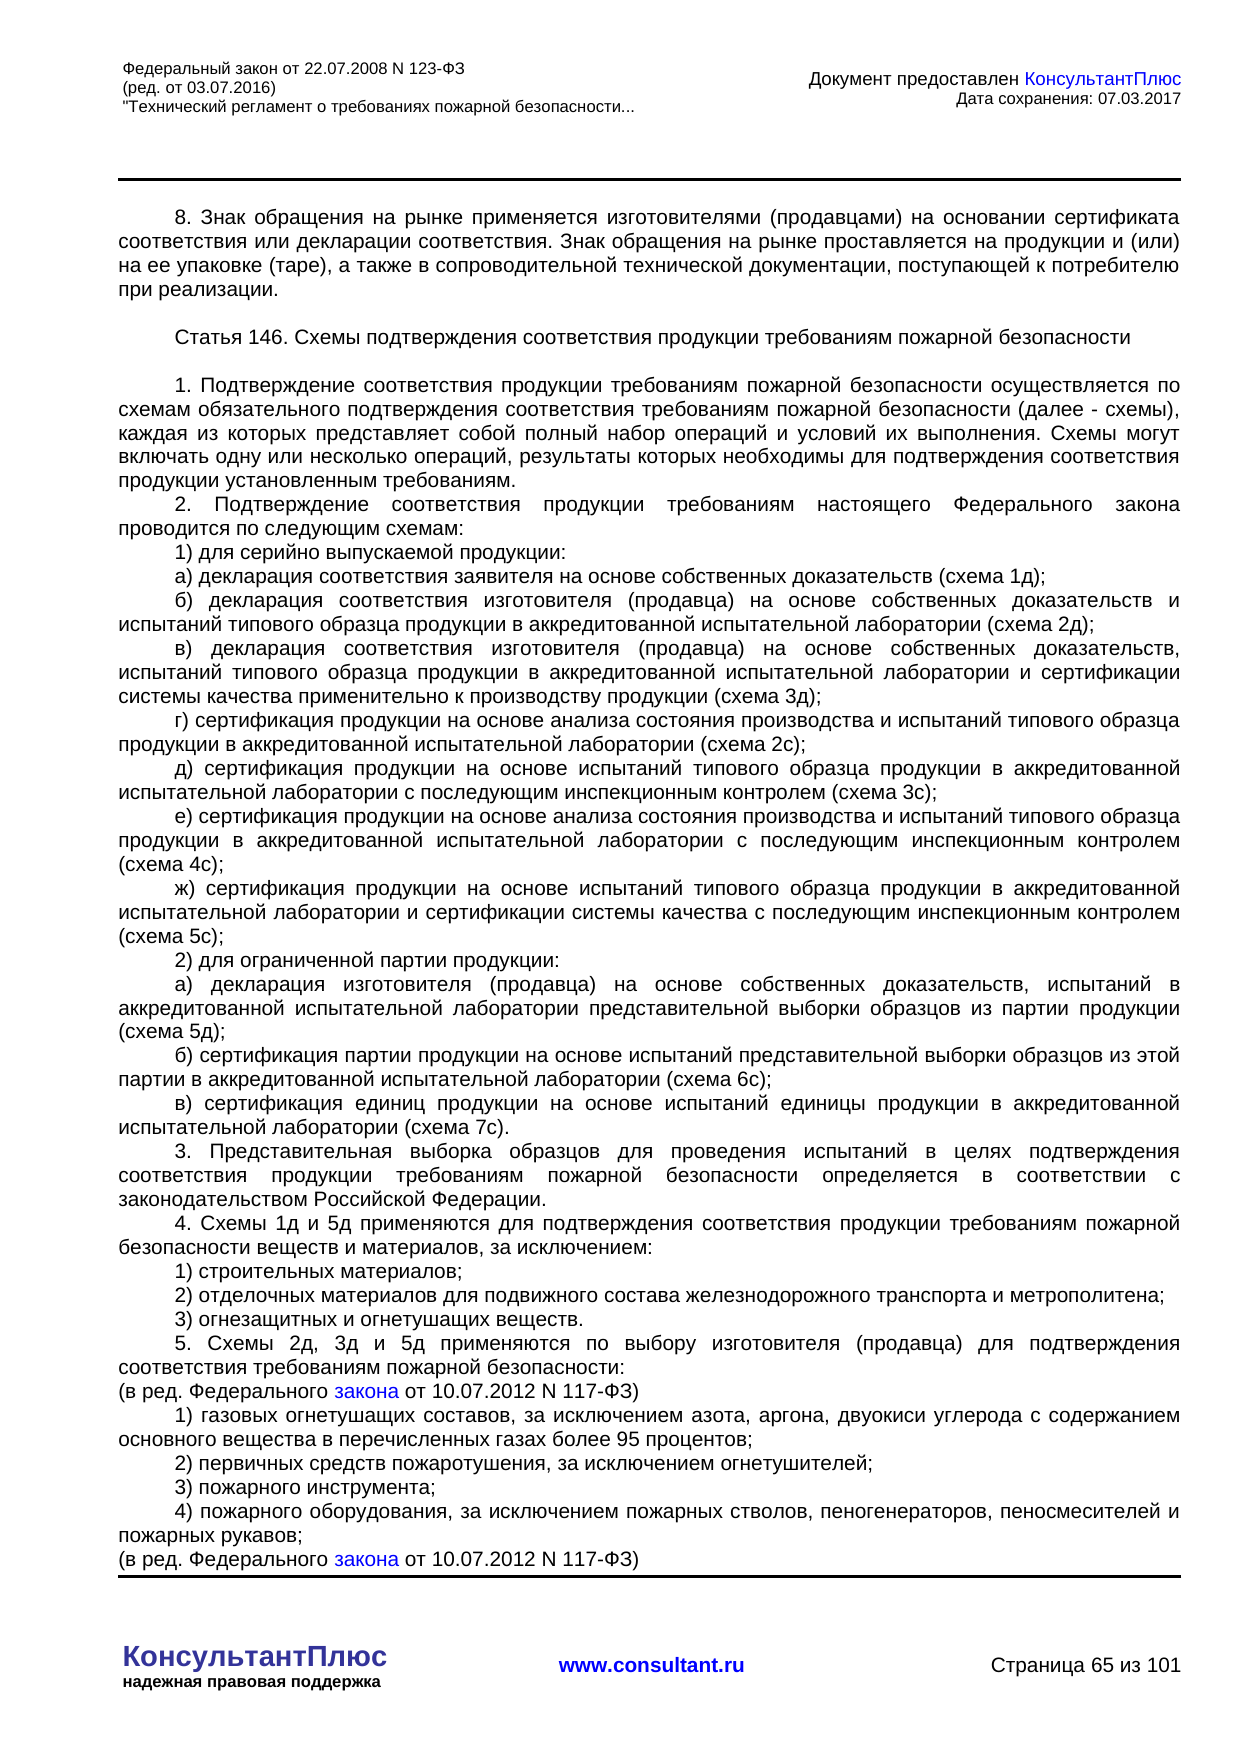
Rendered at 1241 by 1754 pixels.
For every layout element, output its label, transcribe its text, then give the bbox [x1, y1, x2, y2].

text д) сертификация продукции на основе испытаний типового образца продукции в аккредитованной испытательной лаборатории с последующим инспекционным контролем (схема 3с); [118, 756, 1181, 804]
text 8. Знак обращения на рынке применяется изготовителями (продавцами) на основании сертификата соответствия или декларации соответствия. Знак обращения на рынке проставляется на продукции и (или) на ее упаковке (таре), а также в сопроводительной технической документации, поступающей к потребителю при реализации. [118, 205, 1181, 301]
text г) сертификация продукции на основе анализа состояния производства и испытаний типового образца продукции в аккредитованной испытательной лаборатории (схема 2с); [118, 708, 1181, 756]
text а) декларация соответствия заявителя на основе собственных доказательств (схема 1д); [118, 564, 1181, 588]
text (в ред. Федерального закона от 10.07.2012 N 117-ФЗ) [118, 1546, 1181, 1570]
text 2) для ограниченной партии продукции: [118, 947, 1181, 971]
text 5. Схемы 2д, 3д и 5д применяются по выбору изготовителя (продавца) для подтверждения соответствия требованиям пожарной безопасности: [118, 1331, 1181, 1379]
text 2. Подтверждение соответствия продукции требованиям настоящего Федерального закона проводится по следующим схемам: [118, 492, 1181, 540]
text 1) газовых огнетушащих составов, за исключением азота, аргона, двуокиси углерода с содержанием основного вещества в перечисленных газах более 95 процентов; [118, 1403, 1181, 1451]
text в) сертификация единиц продукции на основе испытаний единицы продукции в аккредитованной испытательной лаборатории (схема 7с). [118, 1091, 1181, 1139]
text 4. Схемы 1д и 5д применяются для подтверждения соответствия продукции требованиям пожарной безопасности веществ и материалов, за исключением: [118, 1211, 1181, 1259]
text 3) огнезащитных и огнетушащих веществ. [118, 1307, 1181, 1331]
text Статья 146. Схемы подтверждения соответствия продукции требованиям пожарной безопасности [118, 324, 1181, 348]
text е) сертификация продукции на основе анализа состояния производства и испытаний типового образца продукции в аккредитованной испытательной лаборатории с последующим инспекционным контролем (схема 4с); [118, 804, 1181, 876]
text 1. Подтверждение соответствия продукции требованиям пожарной безопасности осуществляется по схемам обязательного подтверждения соответствия требованиям пожарной безопасности (далее - схемы), каждая из которых представляет собой полный набор операций и условий их выполнения. Схемы могут включать одну или несколько операций, результаты которых необходимы для подтверждения соответствия продукции установленным требованиям. [118, 372, 1181, 492]
text 3) пожарного инструмента; [118, 1474, 1181, 1498]
text 2) отделочных материалов для подвижного состава железнодорожного транспорта и метрополитена; [118, 1283, 1181, 1307]
text в) декларация соответствия изготовителя (продавца) на основе собственных доказательств, испытаний типового образца продукции в аккредитованной испытательной лаборатории и сертификации системы качества применительно к производству продукции (схема 3д); [118, 636, 1181, 708]
text ж) сертификация продукции на основе испытаний типового образца продукции в аккредитованной испытательной лаборатории и сертификации системы качества с последующим инспекционным контролем (схема 5с); [118, 876, 1181, 947]
text 1) для серийно выпускаемой продукции: [118, 540, 1181, 564]
text 4) пожарного оборудования, за исключением пожарных стволов, пеногенераторов, пеносмесителей и пожарных рукавов; [118, 1498, 1181, 1546]
text 3. Представительная выборка образцов для проведения испытаний в целях подтверждения соответствия продукции требованиям пожарной безопасности определяется в соответствии с законодательством Российской Федерации. [118, 1139, 1181, 1211]
text 2) первичных средств пожаротушения, за исключением огнетушителей; [118, 1451, 1181, 1474]
text 1) строительных материалов; [118, 1259, 1181, 1283]
text б) декларация соответствия изготовителя (продавца) на основе собственных доказательств и испытаний типового образца продукции в аккредитованной испытательной лаборатории (схема 2д); [118, 588, 1181, 636]
text а) декларация изготовителя (продавца) на основе собственных доказательств, испытаний в аккредитованной испытательной лаборатории представительной выборки образцов из партии продукции (схема 5д); [118, 971, 1181, 1043]
text (в ред. Федерального закона от 10.07.2012 N 117-ФЗ) [118, 1379, 1181, 1403]
text б) сертификация партии продукции на основе испытаний представительной выборки образцов из этой партии в аккредитованной испытательной лаборатории (схема 6с); [118, 1043, 1181, 1091]
